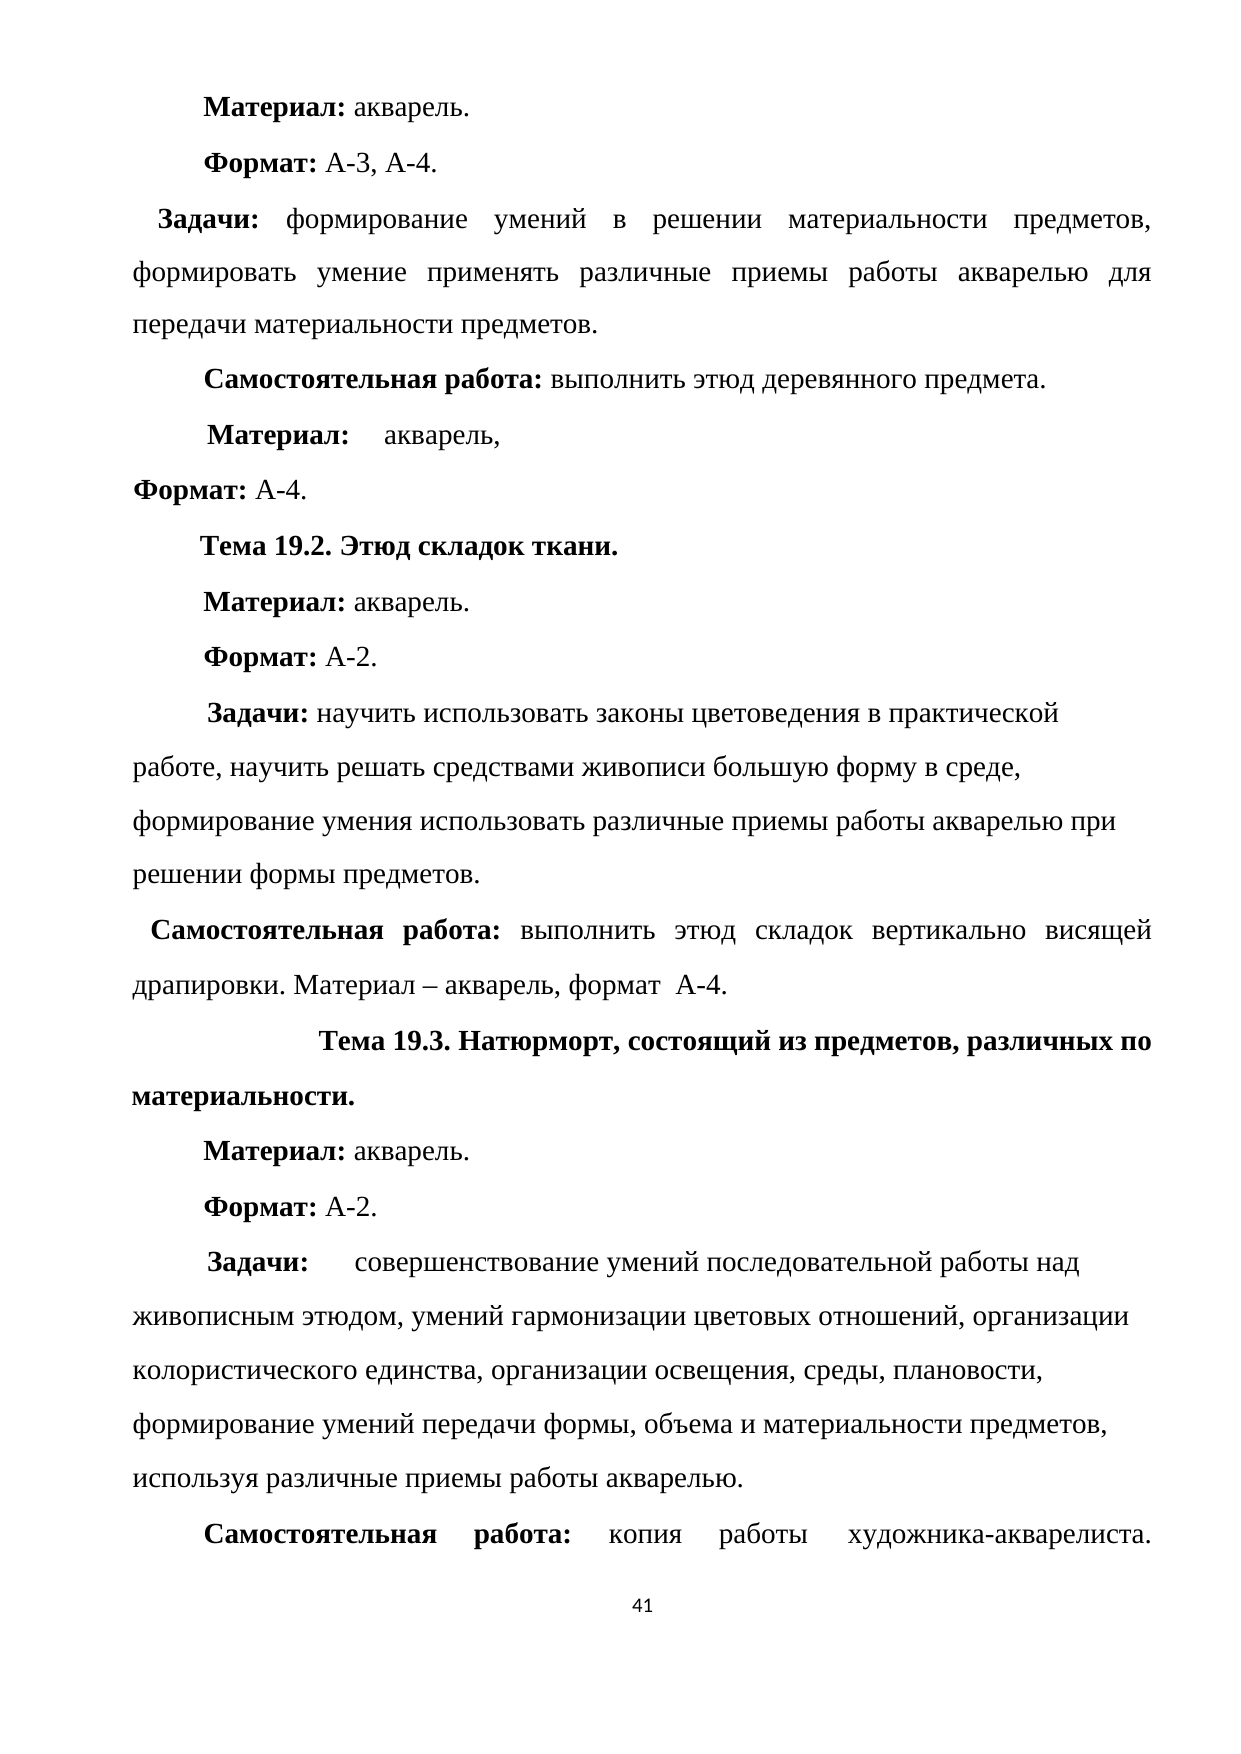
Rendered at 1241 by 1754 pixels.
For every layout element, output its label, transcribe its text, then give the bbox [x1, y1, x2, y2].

text Формат: А-3, А-4. [131, 145, 1159, 178]
text материальности. [131, 1078, 1153, 1112]
text Формат: А-2. [131, 1189, 1159, 1222]
text Задачи: научить использовать законы цветоведения в практической работе, научить решать средствами живописи большую форму в среде, формирование умения использовать различные приемы работы акварелью при решении формы предметов. [131, 695, 1153, 890]
text Задачи: формирование умений в решении материальности предметов, формировать умение применять различные приемы работы акварелью для передачи материальности предметов. [131, 201, 1152, 339]
text Самостоятельная работа: выполнить этюд деревянного предмета. [131, 361, 1159, 395]
text Самостоятельная работа: выполнить этюд складок вертикально висящей драпировки. Материал – акварель, формат А-4. [131, 912, 1152, 1001]
text Формат: А-2. [131, 639, 1159, 673]
text Материал: акварель. [131, 584, 1159, 617]
text Материал: акварель, Формат: А-4. [131, 417, 603, 505]
text Задачи: совершенствование умений последовательной работы над живописным этюдом, умений гармонизации цветовых отношений, организации колористического единства, организации освещения, среды, плановости, формирование умений передачи формы, объема и материальности предметов, используя различные приемы работы акварелью. [131, 1244, 1153, 1494]
text Материал: акварель. [131, 1133, 1159, 1167]
text Тема 19.2. Этюд складок ткани. [131, 528, 1159, 562]
text Материал: акварель. [131, 89, 1159, 123]
text Самостоятельная работа: копия работы художника-акварелиста. [131, 1516, 1159, 1549]
text Тема 19.3. Натюрморт, состоящий из предметов, различных по [131, 1023, 1159, 1056]
